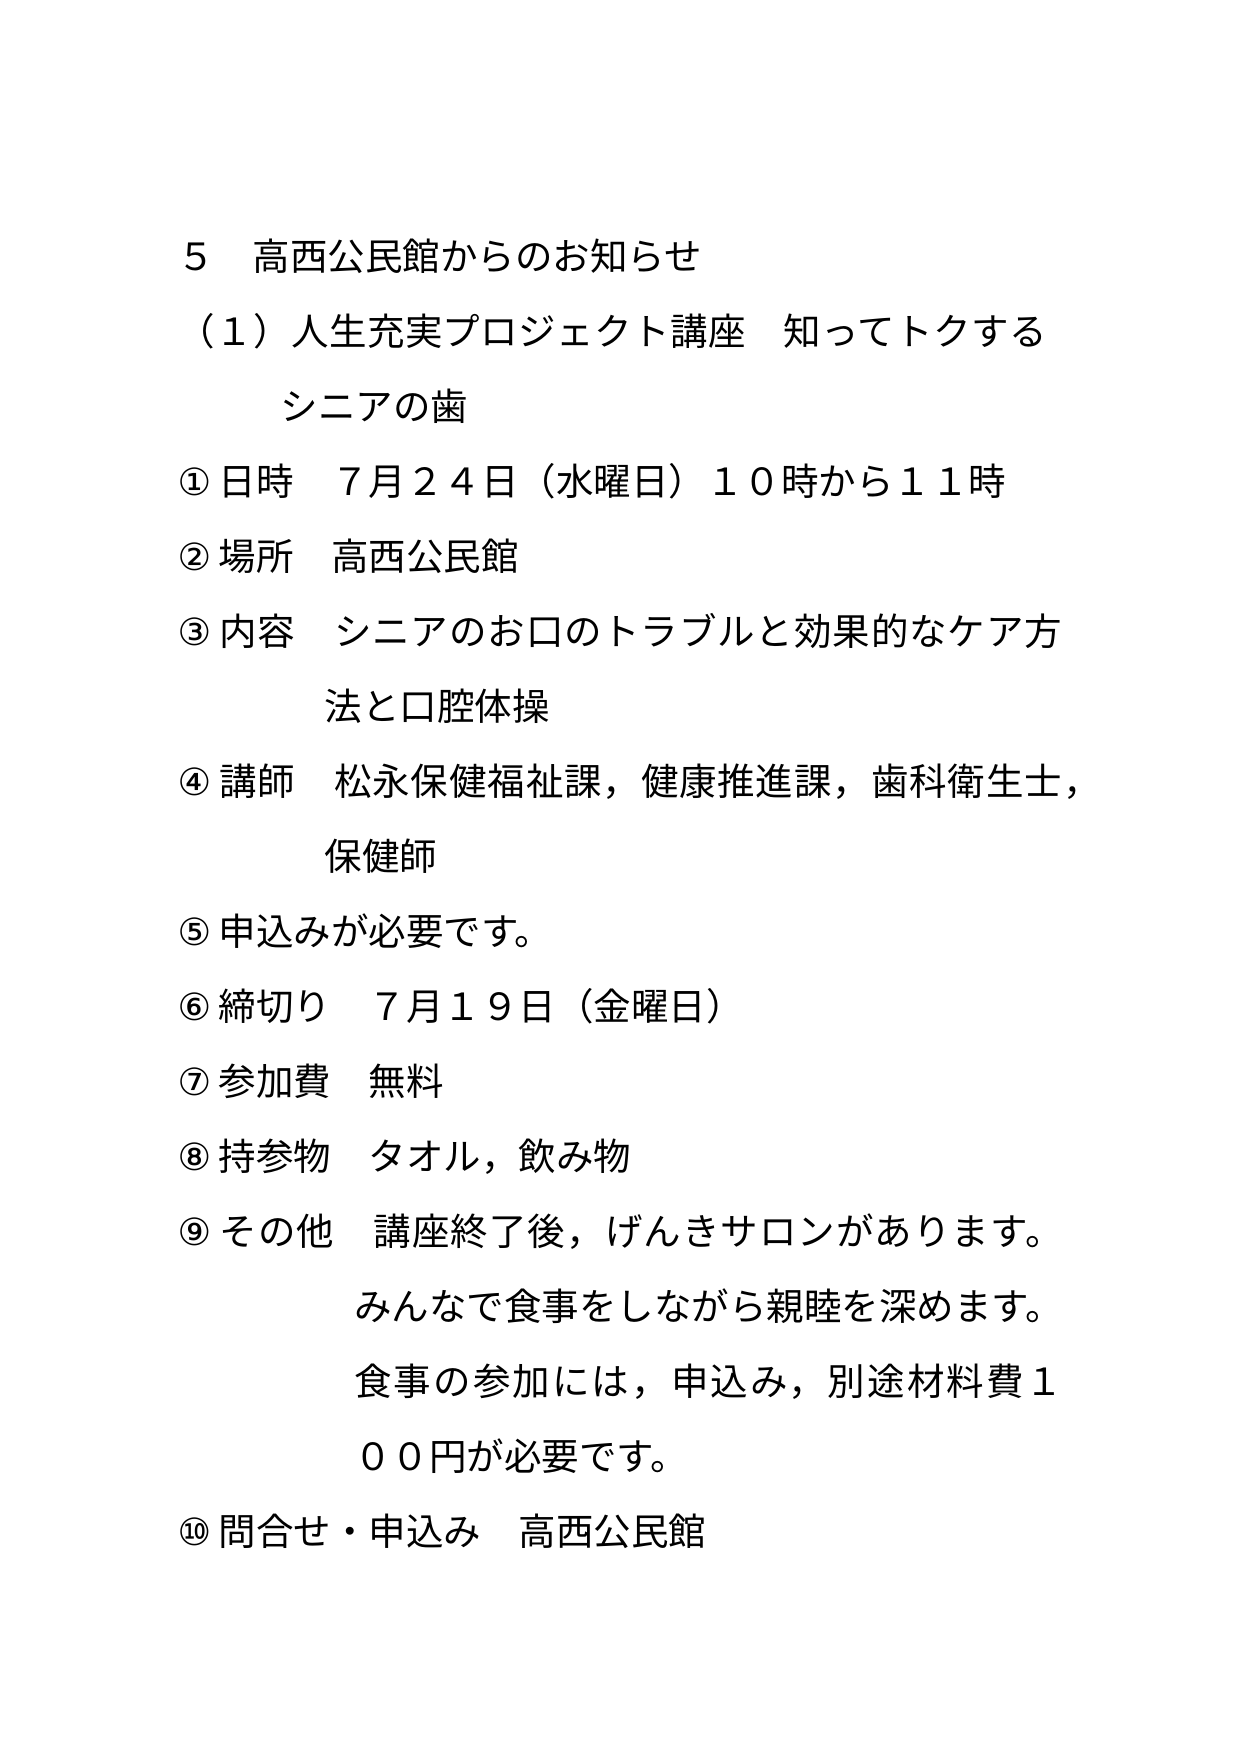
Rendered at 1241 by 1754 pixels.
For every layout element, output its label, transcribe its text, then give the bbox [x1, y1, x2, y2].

text ①日時 ７月２４日（水曜日）１０時から１１時 [177, 442, 1063, 517]
text ④講師 松永保健福祉課，健康推進課，歯科衛生士，保健師 [177, 742, 1063, 892]
text ５ 高西公民館からのお知らせ [177, 217, 1063, 292]
text ⑨その他 講座終了後，げんきサロンがあります。みんなで食事をしながら親睦を深めます。食事の参加には，申込み，別途材料費１００円が必要です。 [177, 1192, 1063, 1492]
text ⑥締切り ７月１９日（金曜日） [177, 967, 1063, 1042]
text ⑧持参物 タオル，飲み物 [177, 1117, 1063, 1192]
text ③内容 シニアのお口のトラブルと効果的なケア方法と口腔体操 [177, 592, 1063, 742]
text ⑦参加費 無料 [177, 1042, 1063, 1117]
text ②場所 高西公民館 [177, 517, 1063, 592]
text ⑩問合せ・申込み 高西公民館 [177, 1492, 1063, 1567]
text （１）人生充実プロジェクト講座 知ってトクするシニアの歯 [177, 292, 1048, 442]
text ⑤申込みが必要です。 [177, 892, 1063, 967]
